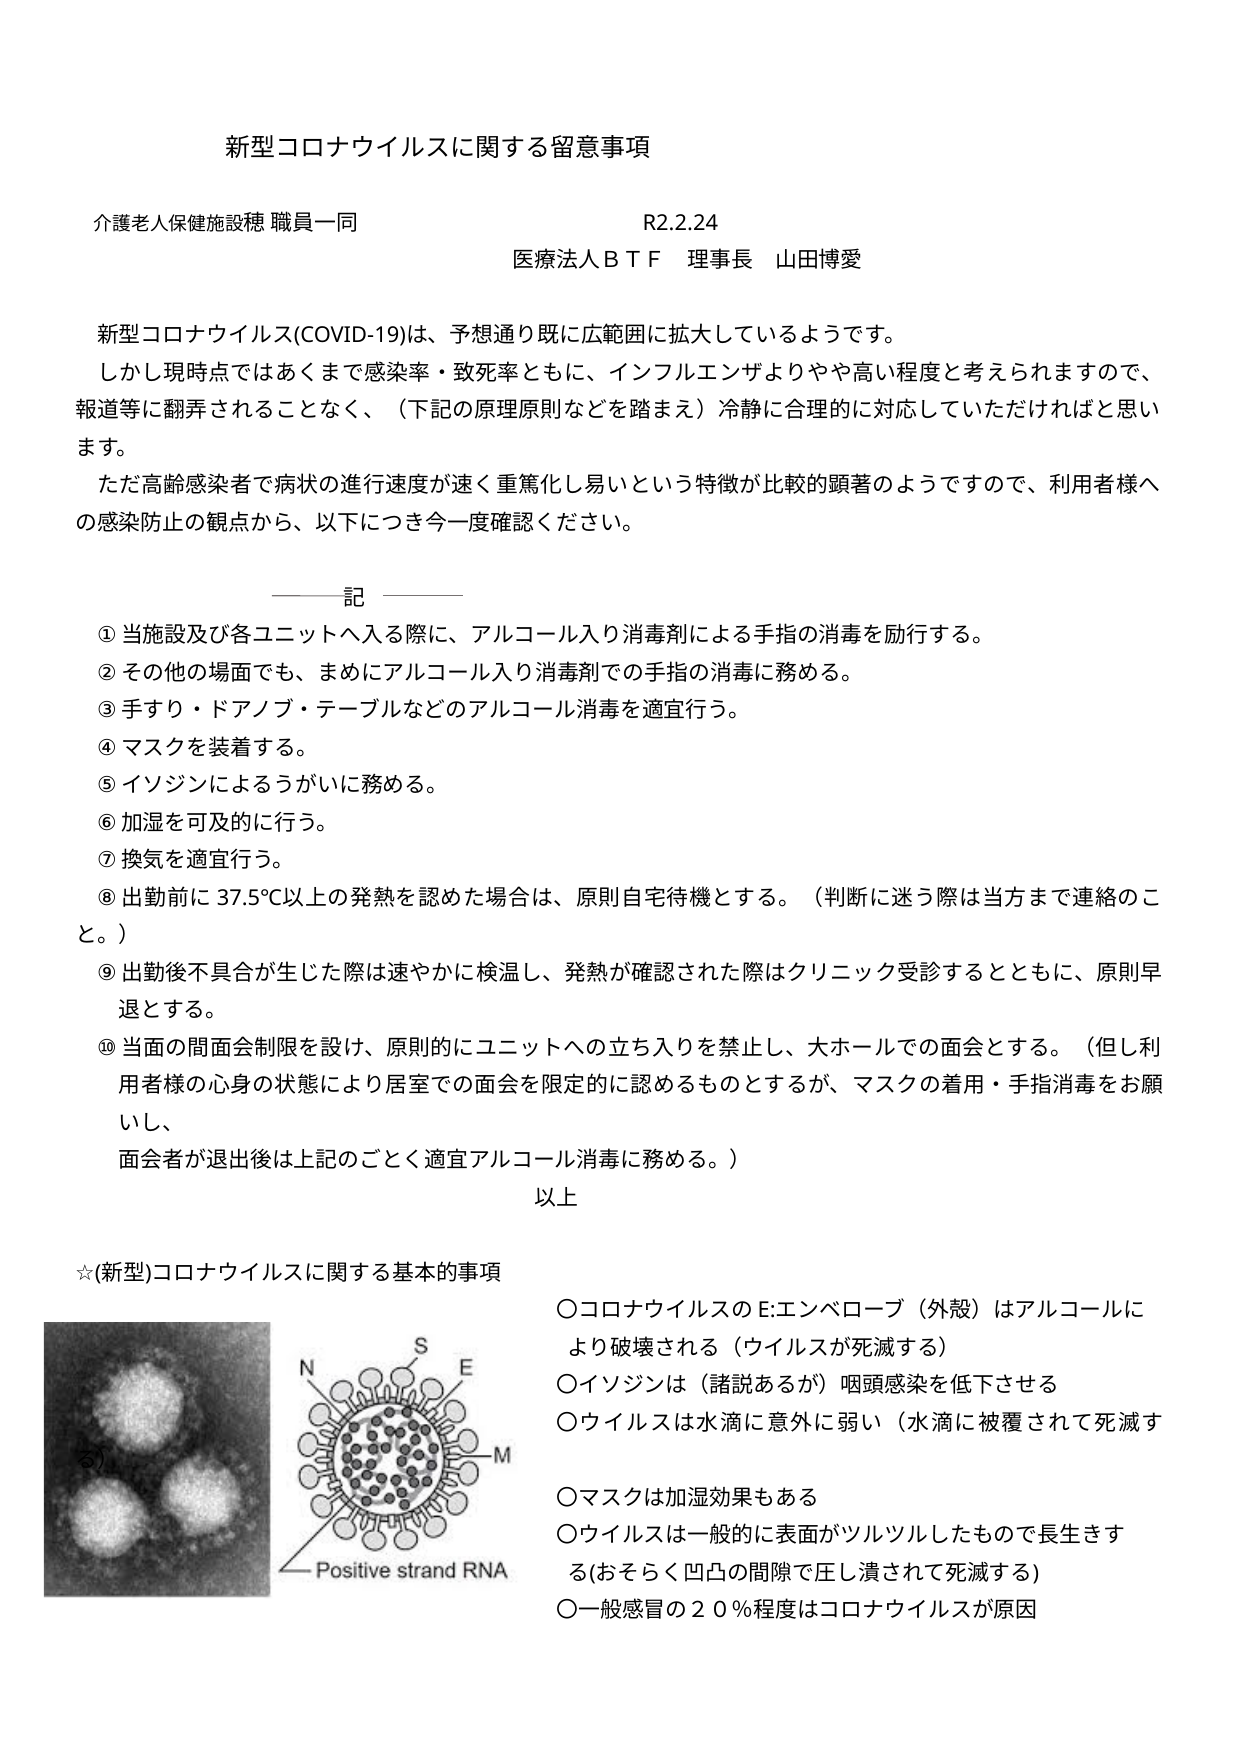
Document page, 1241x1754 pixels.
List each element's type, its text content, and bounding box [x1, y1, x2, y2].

text ③手すり・ドアノブ・テーブルなどのアルコール消毒を適宜行う。 [75, 689, 1165, 727]
text ④マスクを装着する。 [75, 727, 1165, 764]
text 〇イソジンは（諸説あるが）咽頭感染を低下させる [75, 1364, 1165, 1402]
text 〇ウイルスは一般的に表面がツルツルしたもので長生きす [75, 1514, 1165, 1552]
text 以上 [75, 1177, 1165, 1214]
text 〇一般感冒の２０％程度はコロナウイルスが原因 [75, 1589, 1165, 1627]
text 新型コロナウイルスに関する留意事項 [75, 127, 1165, 164]
text ⑩当面の間面会制限を設け、原則的にユニットへの立ち入りを禁止し、大ホールでの面会とする。（但し利用者様の心身の状態により居室での面会を限定的に認めるものとするが、マスクの着用・手指消毒をお願いし、 [97, 1027, 1165, 1139]
text ただ高齢感染者で病状の進行速度が速く重篤化し易いという特徴が比較的顕著のようですので、利用者様への感染防止の観点から、以下につき今一度確認ください。 [75, 464, 1165, 539]
text 介護老人保健施設穂 職員一同 R2.2.24 [75, 202, 1165, 239]
text ②その他の場面でも、まめにアルコール入り消毒剤での手指の消毒に務める。 [75, 652, 1165, 689]
text 医療法人ＢＴＦ 理事長 山田博愛 [75, 239, 1165, 277]
picture [43, 1322, 75, 1599]
text 面会者が退出後は上記のごとく適宜アルコール消毒に務める。） [119, 1139, 1165, 1177]
text る(おそらく凹凸の間隙で圧し潰されて死滅する) [75, 1552, 1165, 1589]
text 〇マスクは加湿効果もある [75, 1477, 1165, 1514]
text ①当施設及び各ユニットへ入る際に、アルコール入り消毒剤による手指の消毒を励行する。 [75, 614, 1165, 652]
text 〇ウイルスは水滴に意外に弱い（水滴に被覆されて死滅する） [75, 1402, 1165, 1477]
text ☆(新型)コロナウイルスに関する基本的事項 [75, 1252, 1165, 1289]
text ⑦換気を適宜行う。 [75, 839, 1165, 877]
text ⑥加湿を可及的に行う。 [75, 802, 1165, 839]
text しかし現時点ではあくまで感染率・致死率ともに、インフルエンザよりやや高い程度と考えられますので、報道等に翻弄されることなく、（下記の原理原則などを踏まえ）冷静に合理的に対応していただければと思います。 [75, 352, 1165, 464]
text ⑨出勤後不具合が生じた際は速やかに検温し、発熱が確認された際はクリニック受診するとともに、原則早退とする。 [97, 952, 1165, 1027]
text 記 [75, 577, 1165, 614]
text 〇コロナウイルスのE:エンベローブ（外殻）はアルコールに [75, 1289, 1165, 1327]
text ⑤イソジンによるうがいに務める。 [75, 764, 1165, 802]
text 新型コロナウイルス(COVID-19)は、予想通り既に広範囲に拡大しているようです。 [75, 314, 1165, 352]
text ⑧出勤前に37.5℃以上の発熱を認めた場合は、原則自宅待機とする。（判断に迷う際は当方まで連絡のこと。） [75, 877, 1165, 952]
text より破壊される（ウイルスが死滅する） [75, 1327, 1165, 1364]
